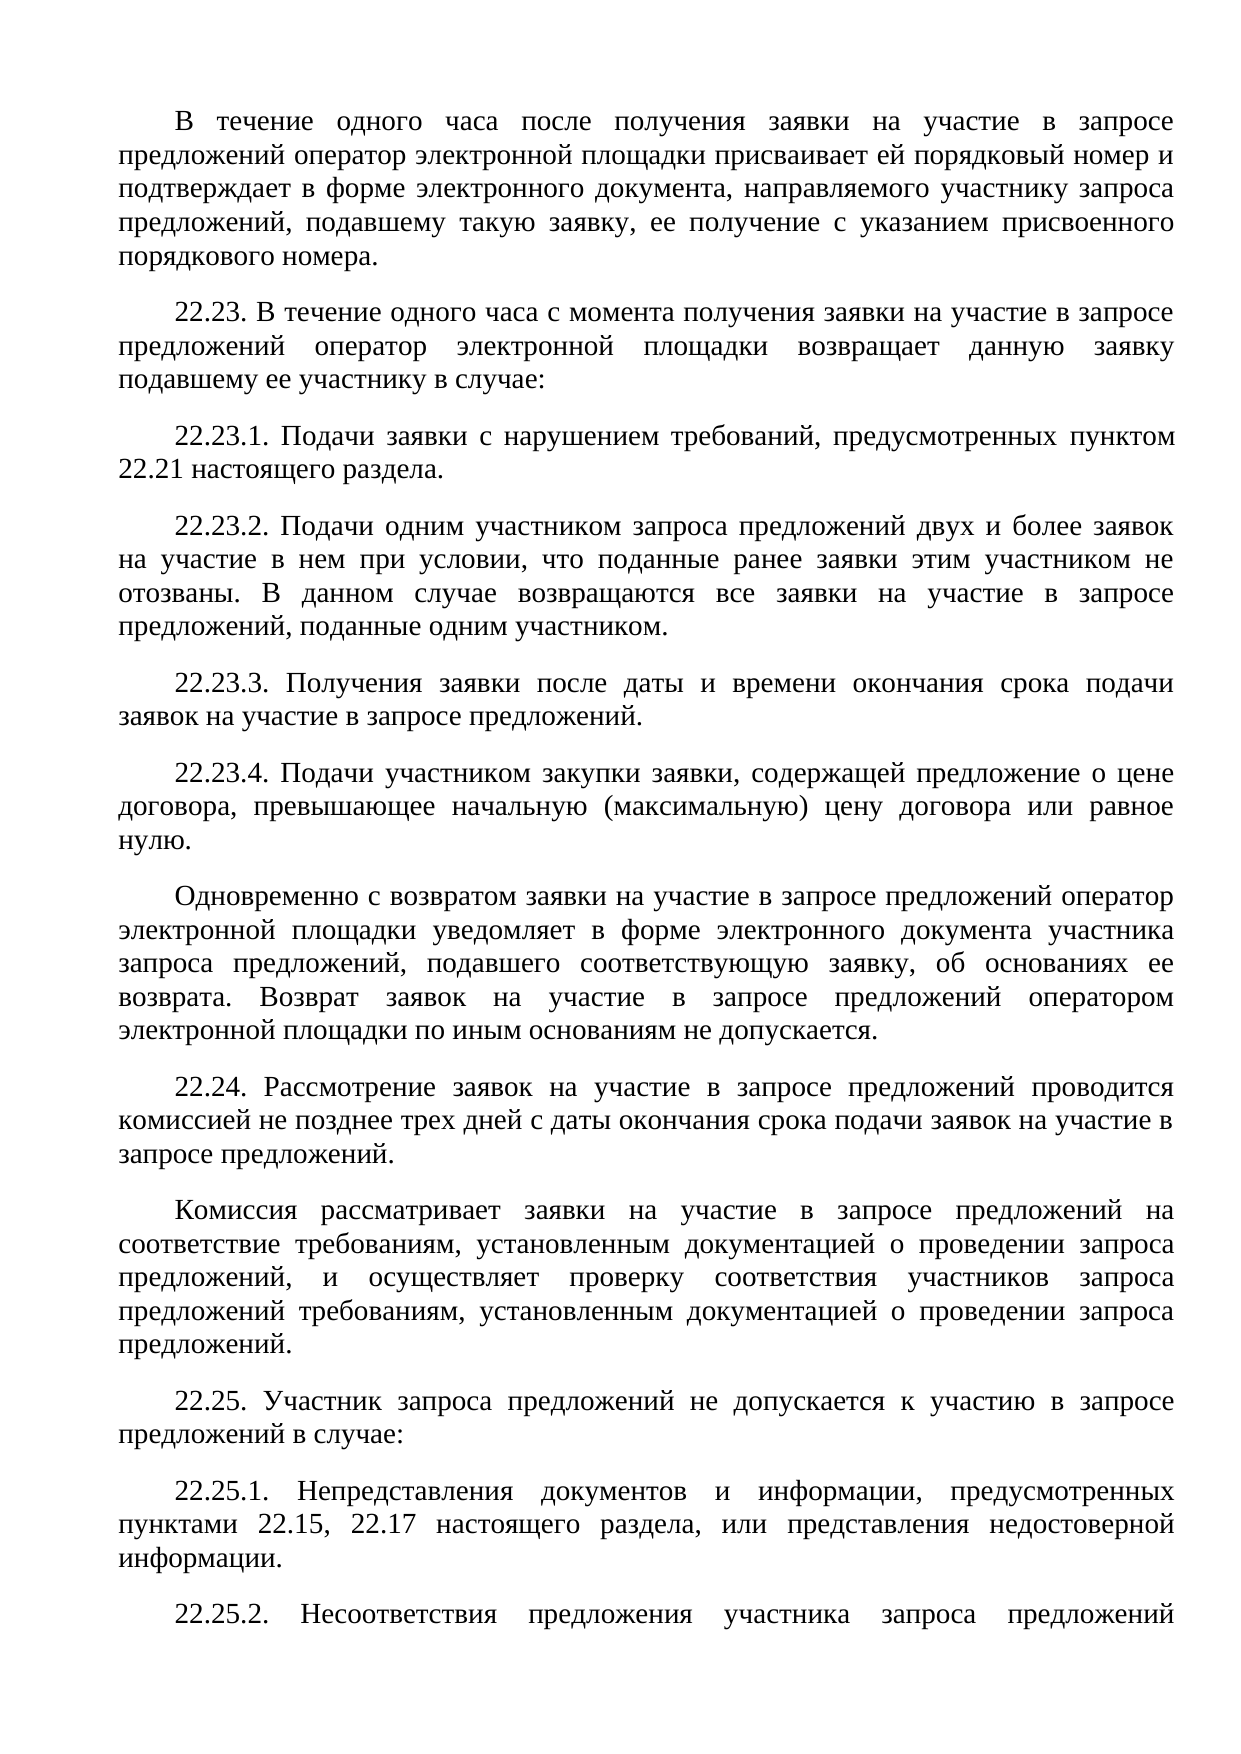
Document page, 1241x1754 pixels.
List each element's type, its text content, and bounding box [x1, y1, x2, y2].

text В течение одного часа после получения заявки на участие в запросе предложений оператор электронной площадки присваивает ей порядковый номер и подтверждает в форме электронного документа, направляемого участнику запроса предложений, подавшему такую заявку, ее получение с указанием присвоенного порядкового номера. [118, 103, 1175, 271]
text Одновременно с возвратом заявки на участие в запросе предложений оператор электронной площадки уведомляет в форме электронного документа участника запроса предложений, подавшего соответствующую заявку, об основаниях ее возврата. Возврат заявок на участие в запросе предложений оператором электронной площадки по иным основаниям не допускается. [118, 878, 1175, 1046]
text 22.25. Участник запроса предложений не допускается к участию в запросе предложений в случае: [118, 1383, 1175, 1450]
text 22.23. В течение одного часа с момента получения заявки на участие в запросе предложений оператор электронной площадки возвращает данную заявку подавшему ее участнику в случае: [118, 294, 1175, 395]
text 22.23.1. Подачи заявки с нарушением требований, предусмотренных пунктом 22.21 настоящего раздела. [118, 418, 1175, 485]
text 22.23.3. Получения заявки после даты и времени окончания срока подачи заявок на участие в запросе предложений. [118, 665, 1175, 732]
text 22.24. Рассмотрение заявок на участие в запросе предложений проводится комиссией не позднее трех дней с даты окончания срока подачи заявок на участие в запросе предложений. [118, 1069, 1175, 1169]
text 22.23.2. Подачи одним участником запроса предложений двух и более заявок на участие в нем при условии, что поданные ранее заявки этим участником не отозваны. В данном случае возвращаются все заявки на участие в запросе предложений, поданные одним участником. [118, 508, 1175, 642]
text 22.23.4. Подачи участником закупки заявки, содержащей предложение о цене договора, превышающее начальную (максимальную) цену договора или равное нулю. [118, 755, 1175, 855]
text Комиссия рассматривает заявки на участие в запросе предложений на соответствие требованиям, установленным документацией о проведении запроса предложений, и осуществляет проверку соответствия участников запроса предложений требованиям, установленным документацией о проведении запроса предложений. [118, 1192, 1175, 1360]
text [118, 1597, 1175, 1630]
text 22.25.1. Непредставления документов и информации, предусмотренных пунктами 22.15, 22.17 настоящего раздела, или представления недостоверной информации. [118, 1473, 1175, 1574]
